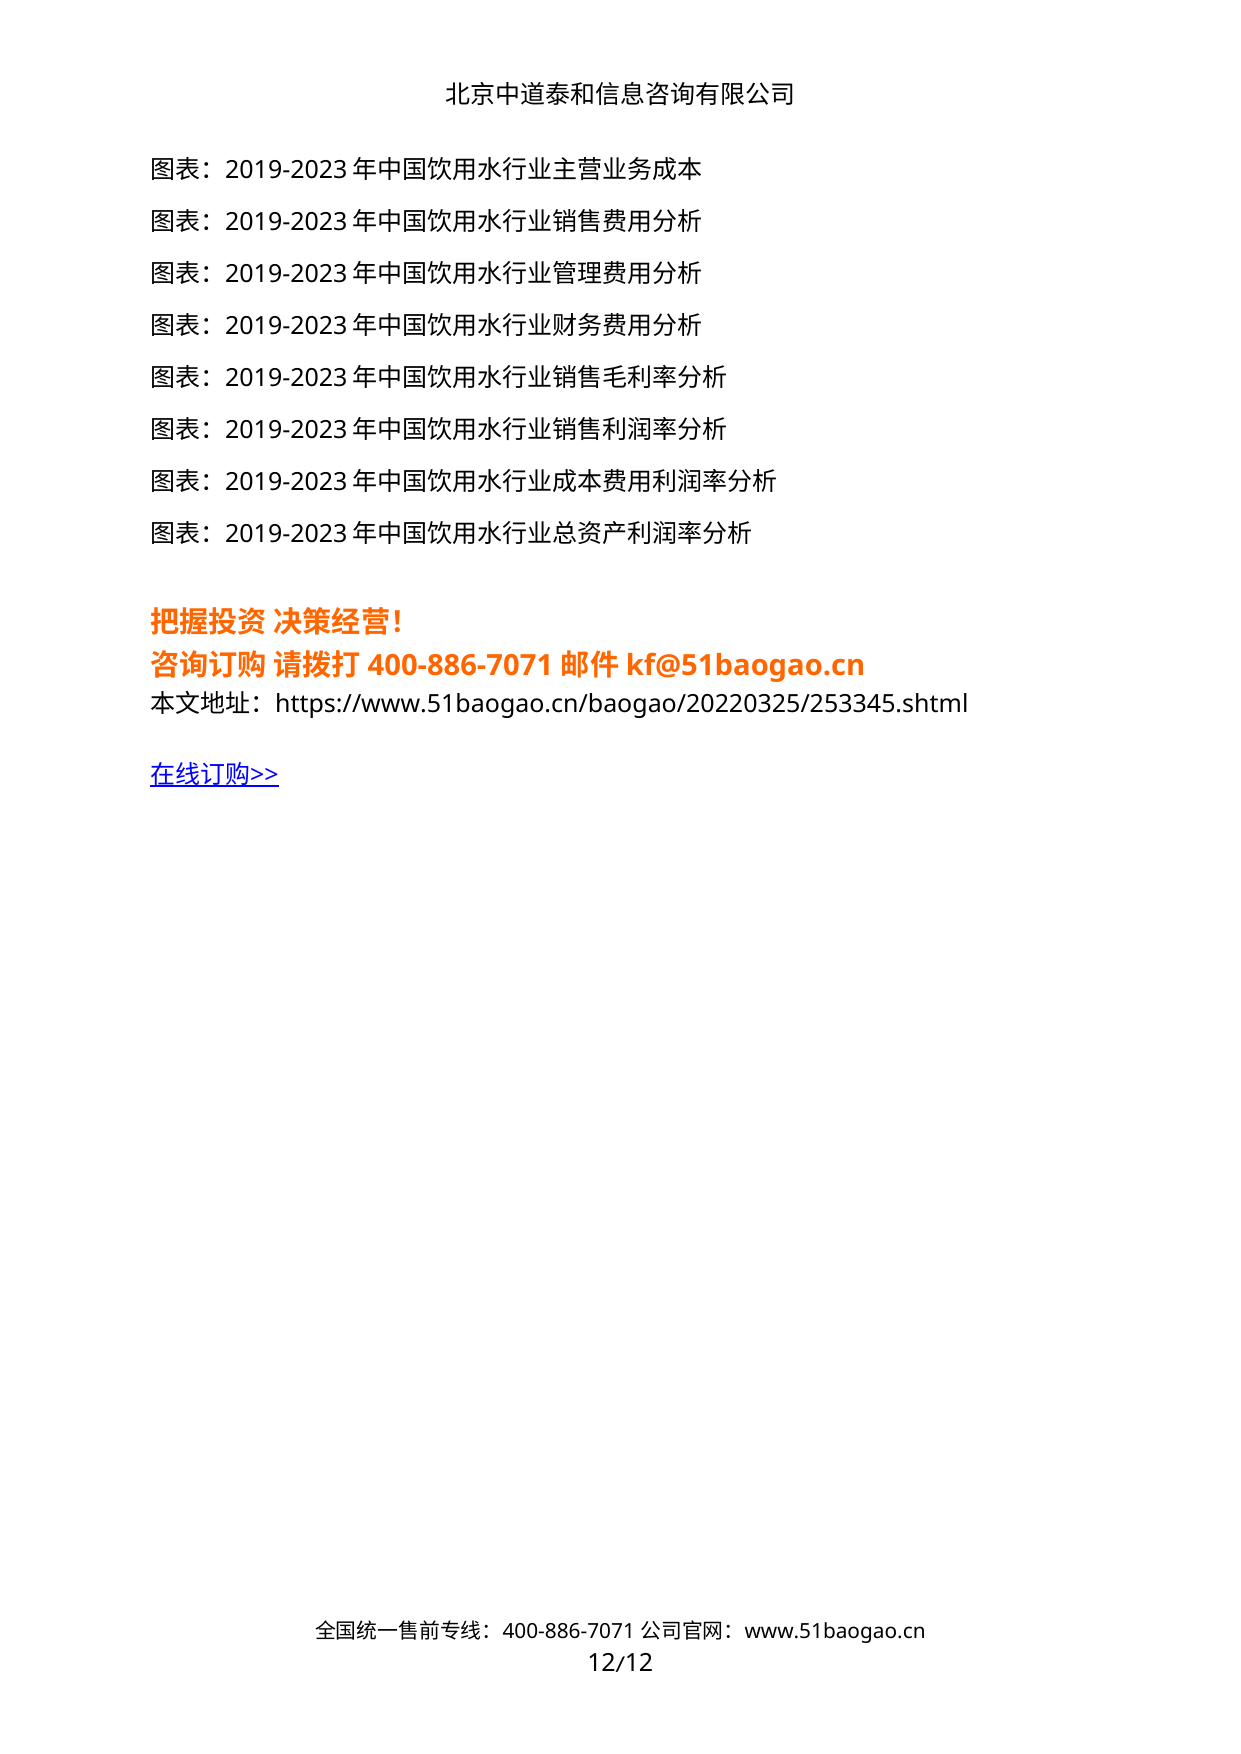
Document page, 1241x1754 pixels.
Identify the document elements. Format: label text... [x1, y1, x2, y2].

text 图表：2019-2023年中国饮用水行业销售费用分析 [150, 202, 1090, 238]
text 图表：2019-2023年中国饮用水行业总资产利润率分析 [150, 513, 1090, 549]
text 图表：2019-2023年中国饮用水行业管理费用分析 [150, 254, 1090, 290]
text 把握投资 决策经营！咨询订购 请拨打 400-886-7071 邮件 kf@51baogao.cn本文地址：https://www.51baogao.cn/baogao/20220325/253345.shtml [150, 565, 1090, 720]
text 图表：2019-2023年中国饮用水行业销售利润率分析 [150, 409, 1090, 446]
text 图表：2019-2023年中国饮用水行业财务费用分析 [150, 306, 1090, 342]
text 图表：2019-2023年中国饮用水行业成本费用利润率分析 [150, 461, 1090, 497]
text 在线订购>> [150, 720, 1090, 790]
text 图表：2019-2023年中国饮用水行业主营业务成本 [150, 150, 1090, 186]
text 图表：2019-2023年中国饮用水行业销售毛利率分析 [150, 357, 1090, 394]
